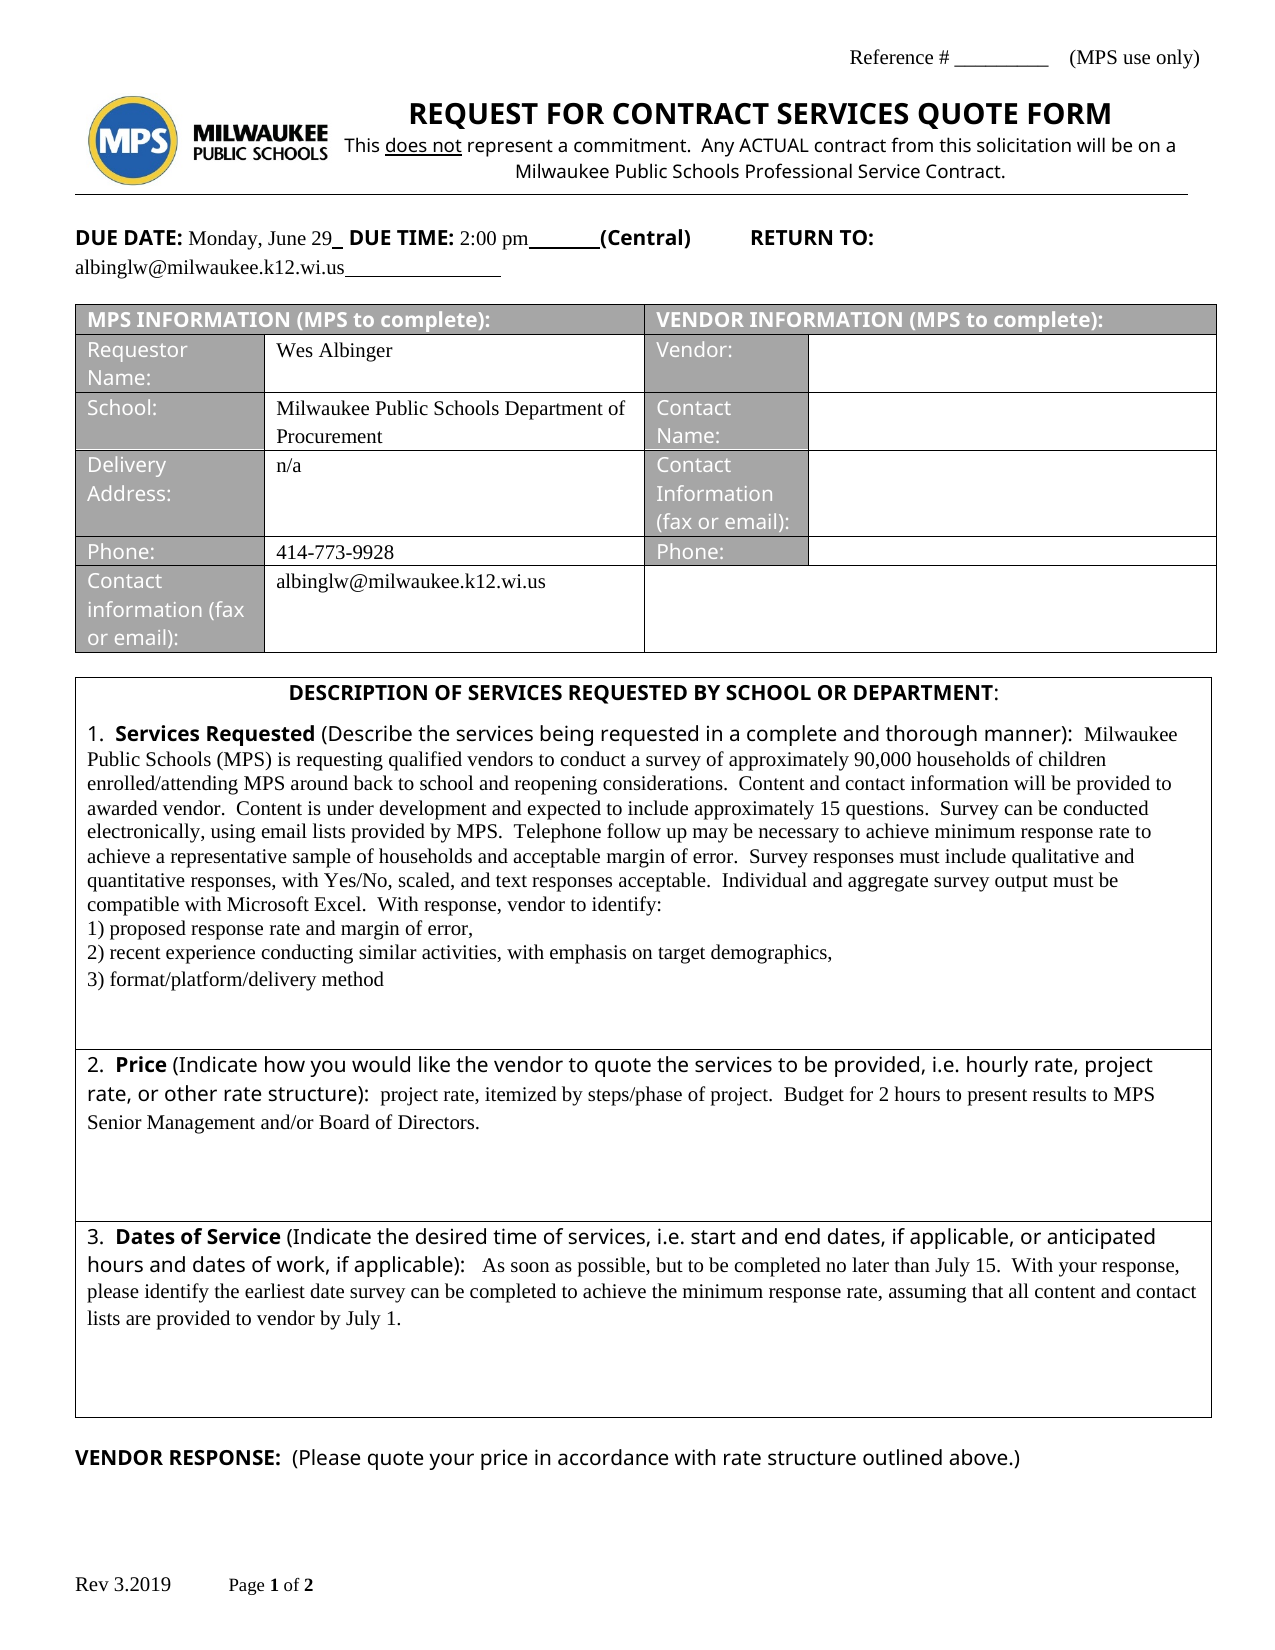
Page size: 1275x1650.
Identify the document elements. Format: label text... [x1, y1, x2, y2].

table_cell Contact information (fax or email): [76, 566, 264, 652]
table_cell Delivery Address: [76, 451, 264, 536]
table_cell [809, 451, 1216, 536]
table_cell [809, 335, 1216, 392]
table_cell [645, 566, 1216, 652]
table_header VENDOR INFORMATION (MPS to complete): [645, 305, 1216, 334]
table_cell [809, 393, 1216, 449]
table_header DESCRIPTION OF SERVICES REQUESTED BY SCHOOL OR DEPARTMENT: 1. Services Requested (Describe the services being requested in a complete and thorough manner): Milwaukee Public Schools (MPS) is requesting qualified vendors to conduct a survey of approximately 90,000 households of children enrolled/attending MPS around back to school and reopening considerations. Content and contact information will be provided to awarded vendor. Content is under development and expected to include approximately 15 questions. Survey can be conducted electronically, using email lists provided by MPS. Telephone follow up may be necessary to achieve minimum response rate to achieve a representative sample of households and acceptable margin of error. Survey responses must include qualitative and quantitative responses, with Yes/No, scaled, and text responses acceptable. Individual and aggregate survey output must be compatible with Microsoft Excel. With response, vendor to identify: 1) proposed response rate and margin of error, 2) recent experience conducting similar activities, with emphasis on target demographics, 3) format/platform/delivery method [76, 678, 1211, 1049]
text DUE DATE: Monday, June 29 DUE TIME: 2:00 pm (Central) RETURN TO: albinglw@milwaukee.k12.wi.us [75, 223, 1200, 280]
table_cell Milwaukee Public Schools Department of Procurement [265, 393, 644, 449]
table_cell Wes Albinger [265, 335, 644, 392]
table_cell Contact Information (fax or email): [645, 451, 808, 536]
table_cell albinglw@milwaukee.k12.wi.us [265, 566, 644, 652]
picture [86, 93, 333, 186]
table_cell 3. Dates of Service (Indicate the desired time of services, i.e. start and end dates, if applicable, or anticipated hours and dates of work, if applicable): As soon as possible, but to be completed no later than July 15. With your response, please identify the earliest date survey can be completed to achieve the minimum response rate, assuming that all content and contact lists are provided to vendor by July 1. [76, 1222, 1211, 1417]
table_cell Requestor Name: [76, 335, 264, 392]
table_cell 2. Price (Indicate how you would like the vendor to quote the services to be provided, i.e. hourly rate, project rate, or other rate structure): project rate, itemized by steps/phase of project. Budget for 2 hours to present results to MPS Senior Management and/or Board of Directors. [76, 1050, 1211, 1221]
table_header MPS INFORMATION (MPS to complete): [76, 305, 644, 334]
table_cell [809, 537, 1216, 565]
table_cell Phone: [645, 537, 808, 565]
table_cell Vendor: [645, 335, 808, 392]
table_header [75, 93, 332, 194]
table_cell n/a [265, 451, 644, 536]
table_cell School: [76, 393, 264, 449]
table_cell Contact Name: [645, 393, 808, 449]
table_cell 414-773-9928 [265, 537, 644, 565]
table_cell Phone: [76, 537, 264, 565]
text VENDOR RESPONSE: (Please quote your price in accordance with rate structure outlined above.) [75, 1443, 1200, 1472]
table_header REQUEST FOR CONTRACT SERVICES QUOTE FORM This does not represent a commitment. Any ACTUAL contract from this solicitation will be on a Milwaukee Public Schools Professional Service Contract. [333, 93, 1188, 194]
